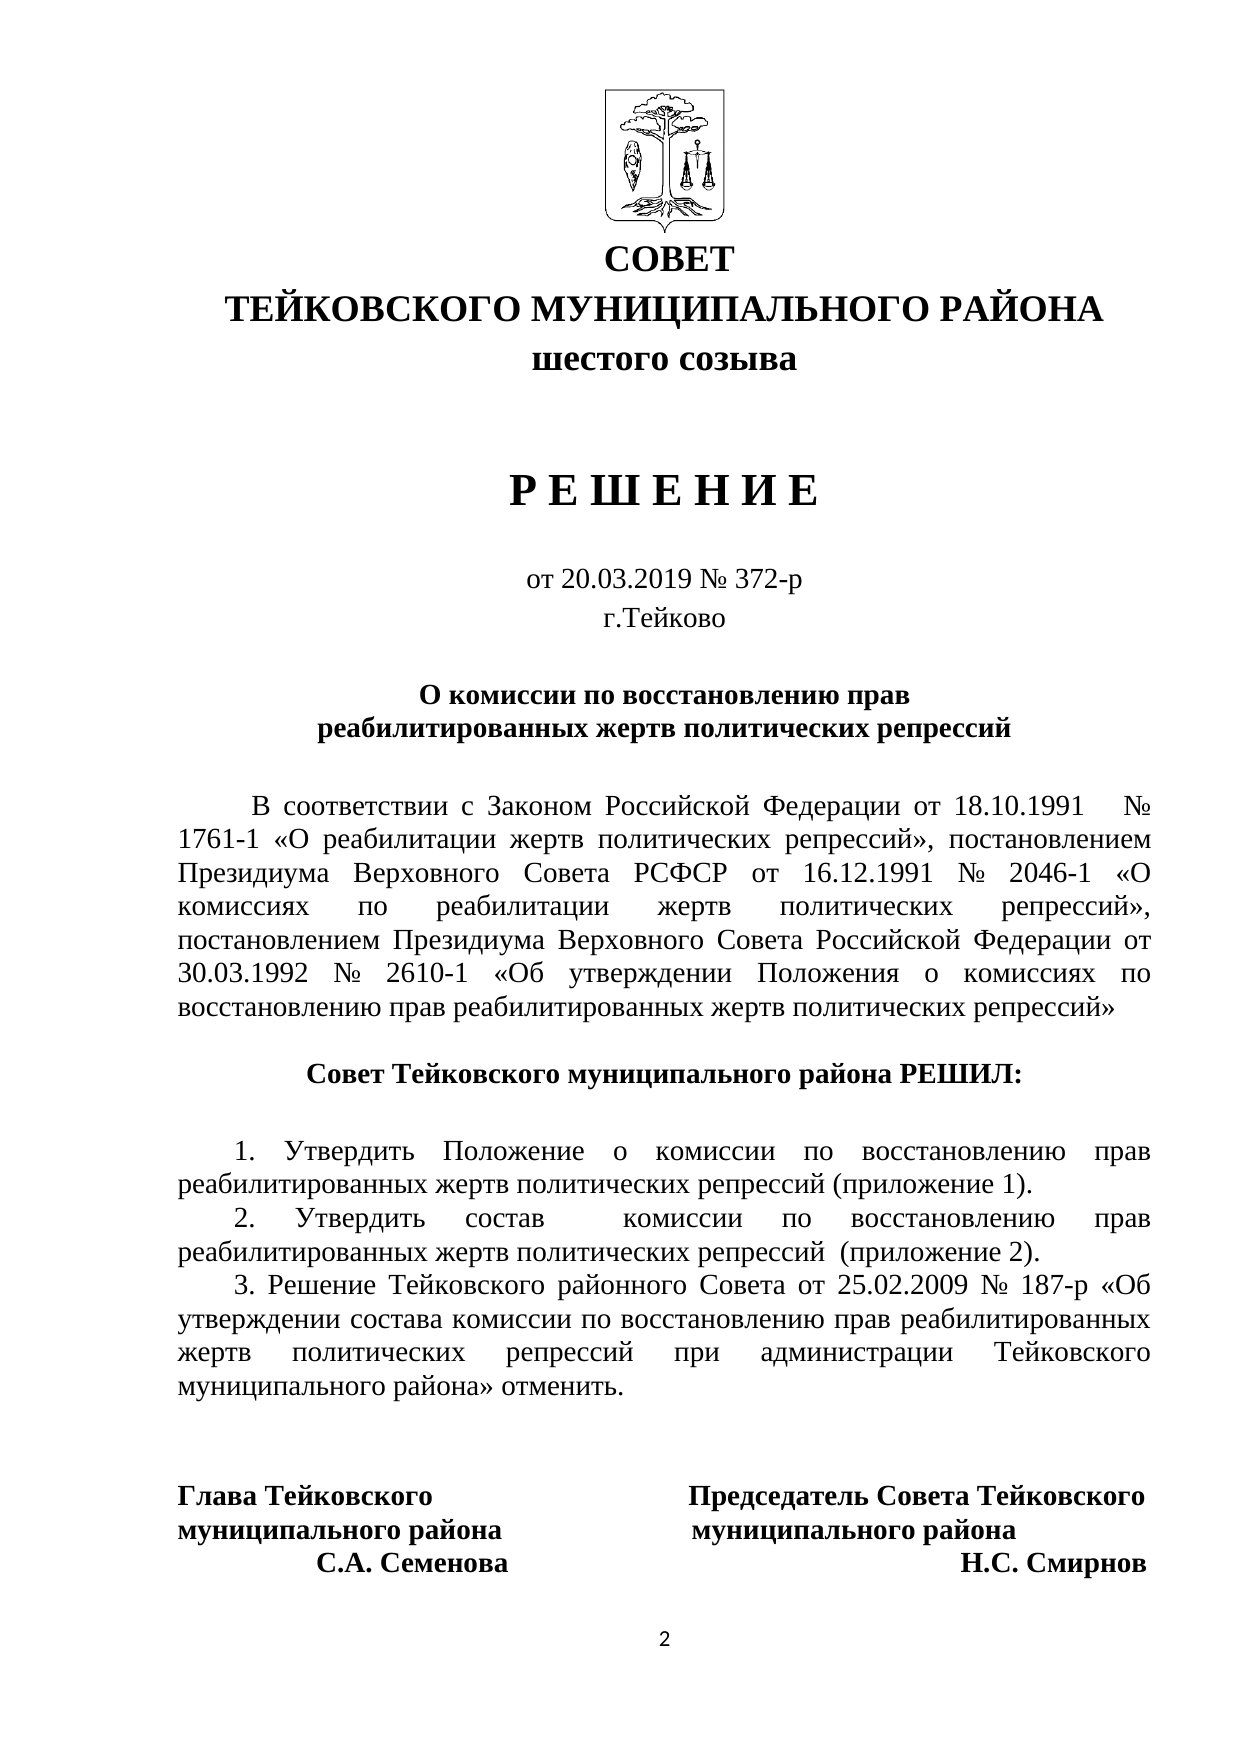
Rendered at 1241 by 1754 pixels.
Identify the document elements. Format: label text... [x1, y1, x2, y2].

text от 20.03.2019 № 372-р [177, 561, 1152, 595]
text 2. Утвердить состав комиссии по восстановлению прав реабилитированных жертв политических репрессий (приложение 2). [177, 1200, 1152, 1267]
text 1. Утвердить Положение о комиссии по восстановлению прав реабилитированных жертв политических репрессий (приложение 1). [177, 1133, 1152, 1200]
text г.Тейково [177, 600, 1152, 633]
text О комиссии по восстановлению прав [177, 677, 1152, 711]
text СОВЕТ [177, 237, 1152, 280]
text шестого созыва [177, 336, 1152, 379]
text Р Е Ш Е Н И Е [177, 462, 1152, 515]
text муниципального района муниципального района [177, 1512, 1152, 1546]
text реабилитированных жертв политических репрессий [177, 711, 1152, 744]
text В соответствии с Законом Российской Федерации от 18.10.1991 № 1761-1 «О реабилитации жертв политических репрессий», постановлением Президиума Верховного Совета РСФСР от 16.12.1991 № 2046-1 «О комиссиях по реабилитации жертв политических репрессий», постановлением Президиума Верховного Совета Российской Федерации от 30.03.1992 № 2610-1 «Об утверждении Положения о комиссиях по восстановлению прав реабилитированных жертв политических репрессий» [177, 788, 1152, 1022]
text С.А. Семенова Н.С. Смирнов [177, 1546, 1152, 1579]
text ТЕЙКОВСКОГО МУНИЦИПАЛЬНОГО РАЙОНА [177, 286, 1152, 329]
text Глава Тейковского Председатель Совета Тейковского [177, 1478, 1152, 1512]
text 3. Решение Тейковского районного Совета от 25.02.2009 № 187-р «Об утверждении состава комиссии по восстановлению прав реабилитированных жертв политических репрессий при администрации Тейковского муниципального района» отменить. [177, 1267, 1152, 1401]
text Совет Тейковского муниципального района РЕШИЛ: [177, 1056, 1152, 1089]
